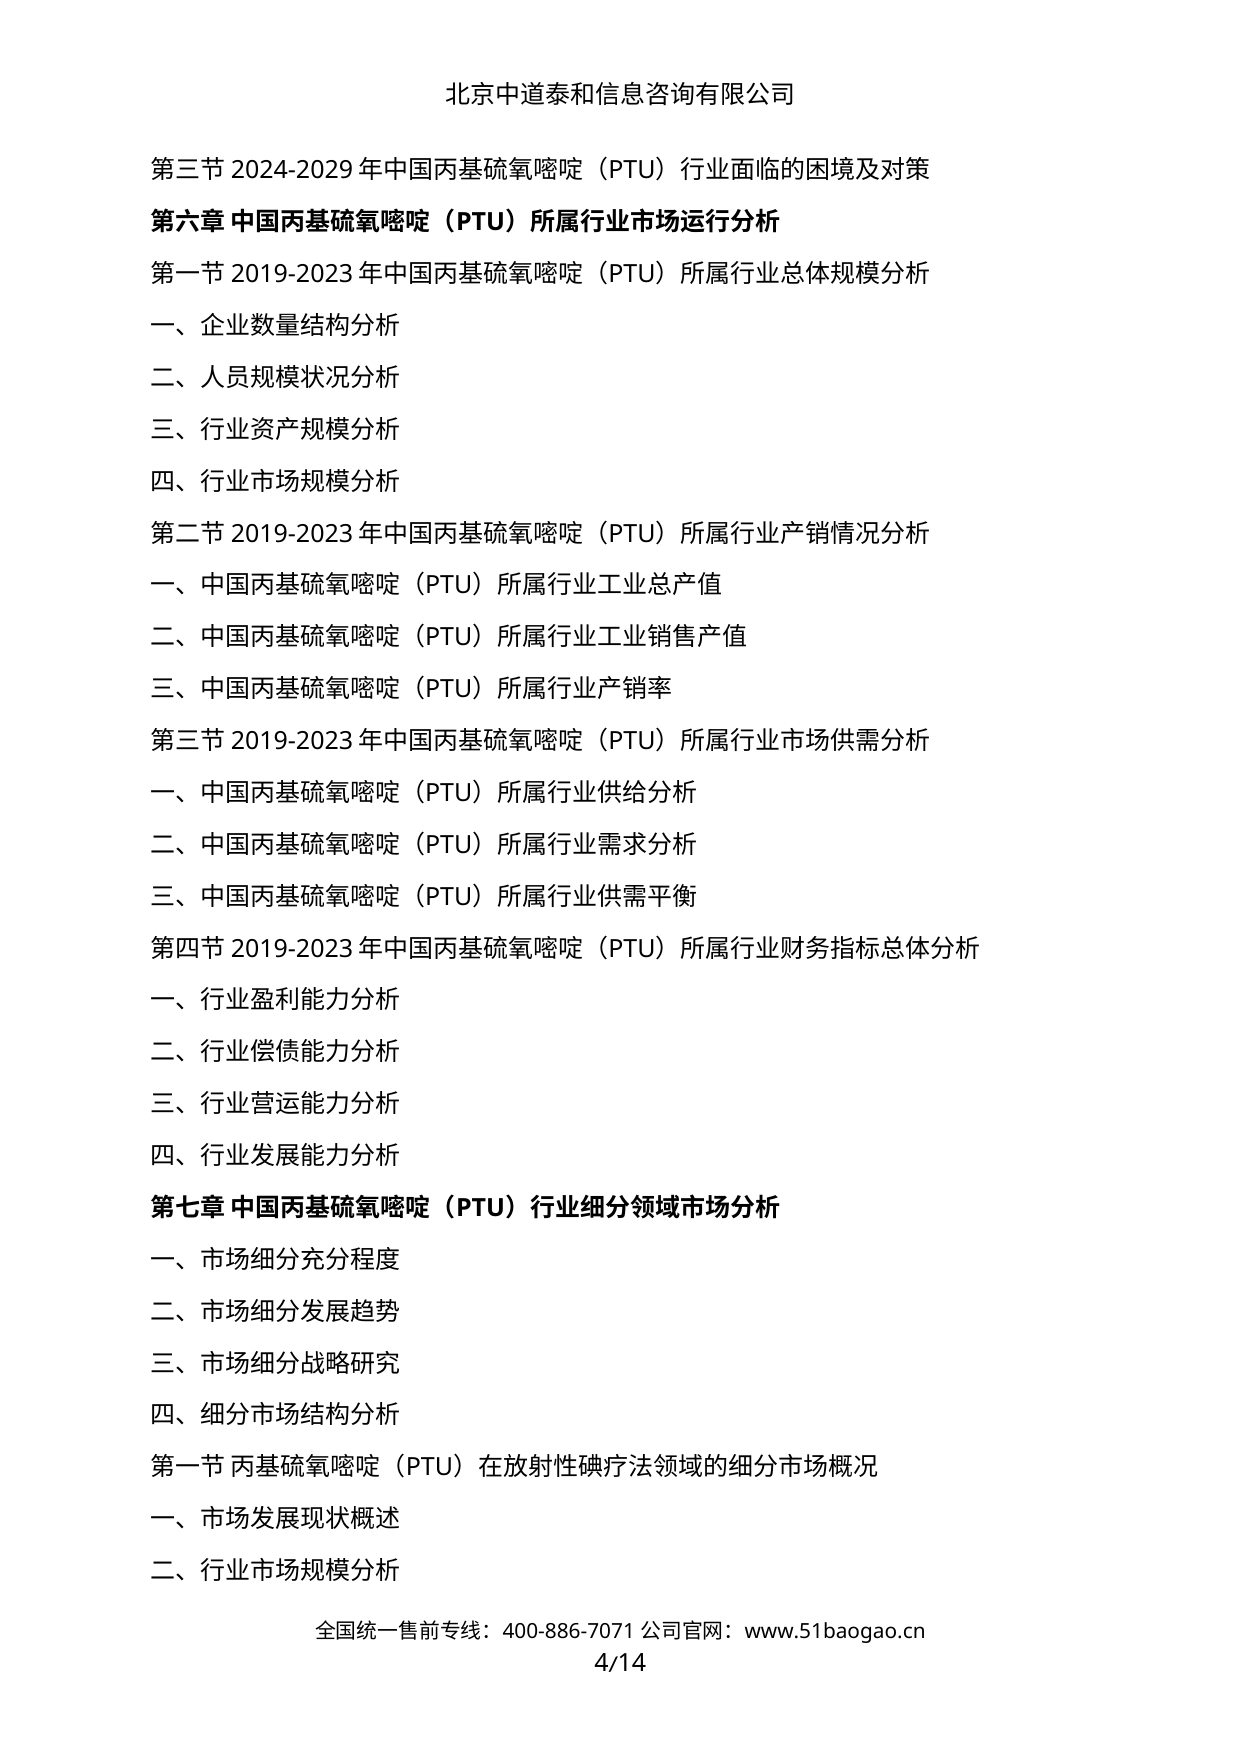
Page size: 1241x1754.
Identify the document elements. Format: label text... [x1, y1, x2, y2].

text 一、企业数量结构分析 [150, 306, 1090, 342]
text 第三节 2019-2023年中国丙基硫氧嘧啶（PTU）所属行业市场供需分析 [150, 721, 1090, 757]
text 第七章 中国丙基硫氧嘧啶（PTU）行业细分领域市场分析 [150, 1187, 1090, 1224]
text 一、中国丙基硫氧嘧啶（PTU）所属行业工业总产值 [150, 565, 1090, 601]
text 二、行业市场规模分析 [150, 1551, 1090, 1587]
text 四、行业发展能力分析 [150, 1136, 1090, 1172]
text 二、中国丙基硫氧嘧啶（PTU）所属行业工业销售产值 [150, 617, 1090, 653]
text 一、市场细分充分程度 [150, 1239, 1090, 1276]
text 三、中国丙基硫氧嘧啶（PTU）所属行业供需平衡 [150, 876, 1090, 912]
text 一、市场发展现状概述 [150, 1499, 1090, 1535]
text 二、市场细分发展趋势 [150, 1291, 1090, 1327]
text 一、中国丙基硫氧嘧啶（PTU）所属行业供给分析 [150, 772, 1090, 809]
text 三、行业营运能力分析 [150, 1084, 1090, 1120]
text 第四节 2019-2023年中国丙基硫氧嘧啶（PTU）所属行业财务指标总体分析 [150, 928, 1090, 964]
text 三、中国丙基硫氧嘧啶（PTU）所属行业产销率 [150, 669, 1090, 705]
text 第一节 2019-2023年中国丙基硫氧嘧啶（PTU）所属行业总体规模分析 [150, 254, 1090, 290]
text 二、中国丙基硫氧嘧啶（PTU）所属行业需求分析 [150, 824, 1090, 861]
text 第一节 丙基硫氧嘧啶（PTU）在放射性碘疗法领域的细分市场概况 [150, 1447, 1090, 1483]
text 二、行业偿债能力分析 [150, 1032, 1090, 1068]
text 第六章 中国丙基硫氧嘧啶（PTU）所属行业市场运行分析 [150, 202, 1090, 238]
text 四、细分市场结构分析 [150, 1395, 1090, 1431]
text 三、行业资产规模分析 [150, 409, 1090, 446]
text 三、市场细分战略研究 [150, 1343, 1090, 1379]
text 一、行业盈利能力分析 [150, 980, 1090, 1016]
text 四、行业市场规模分析 [150, 461, 1090, 497]
text 第二节 2019-2023年中国丙基硫氧嘧啶（PTU）所属行业产销情况分析 [150, 513, 1090, 549]
text 二、人员规模状况分析 [150, 357, 1090, 394]
text 第三节 2024-2029年中国丙基硫氧嘧啶（PTU）行业面临的困境及对策 [150, 150, 1090, 186]
